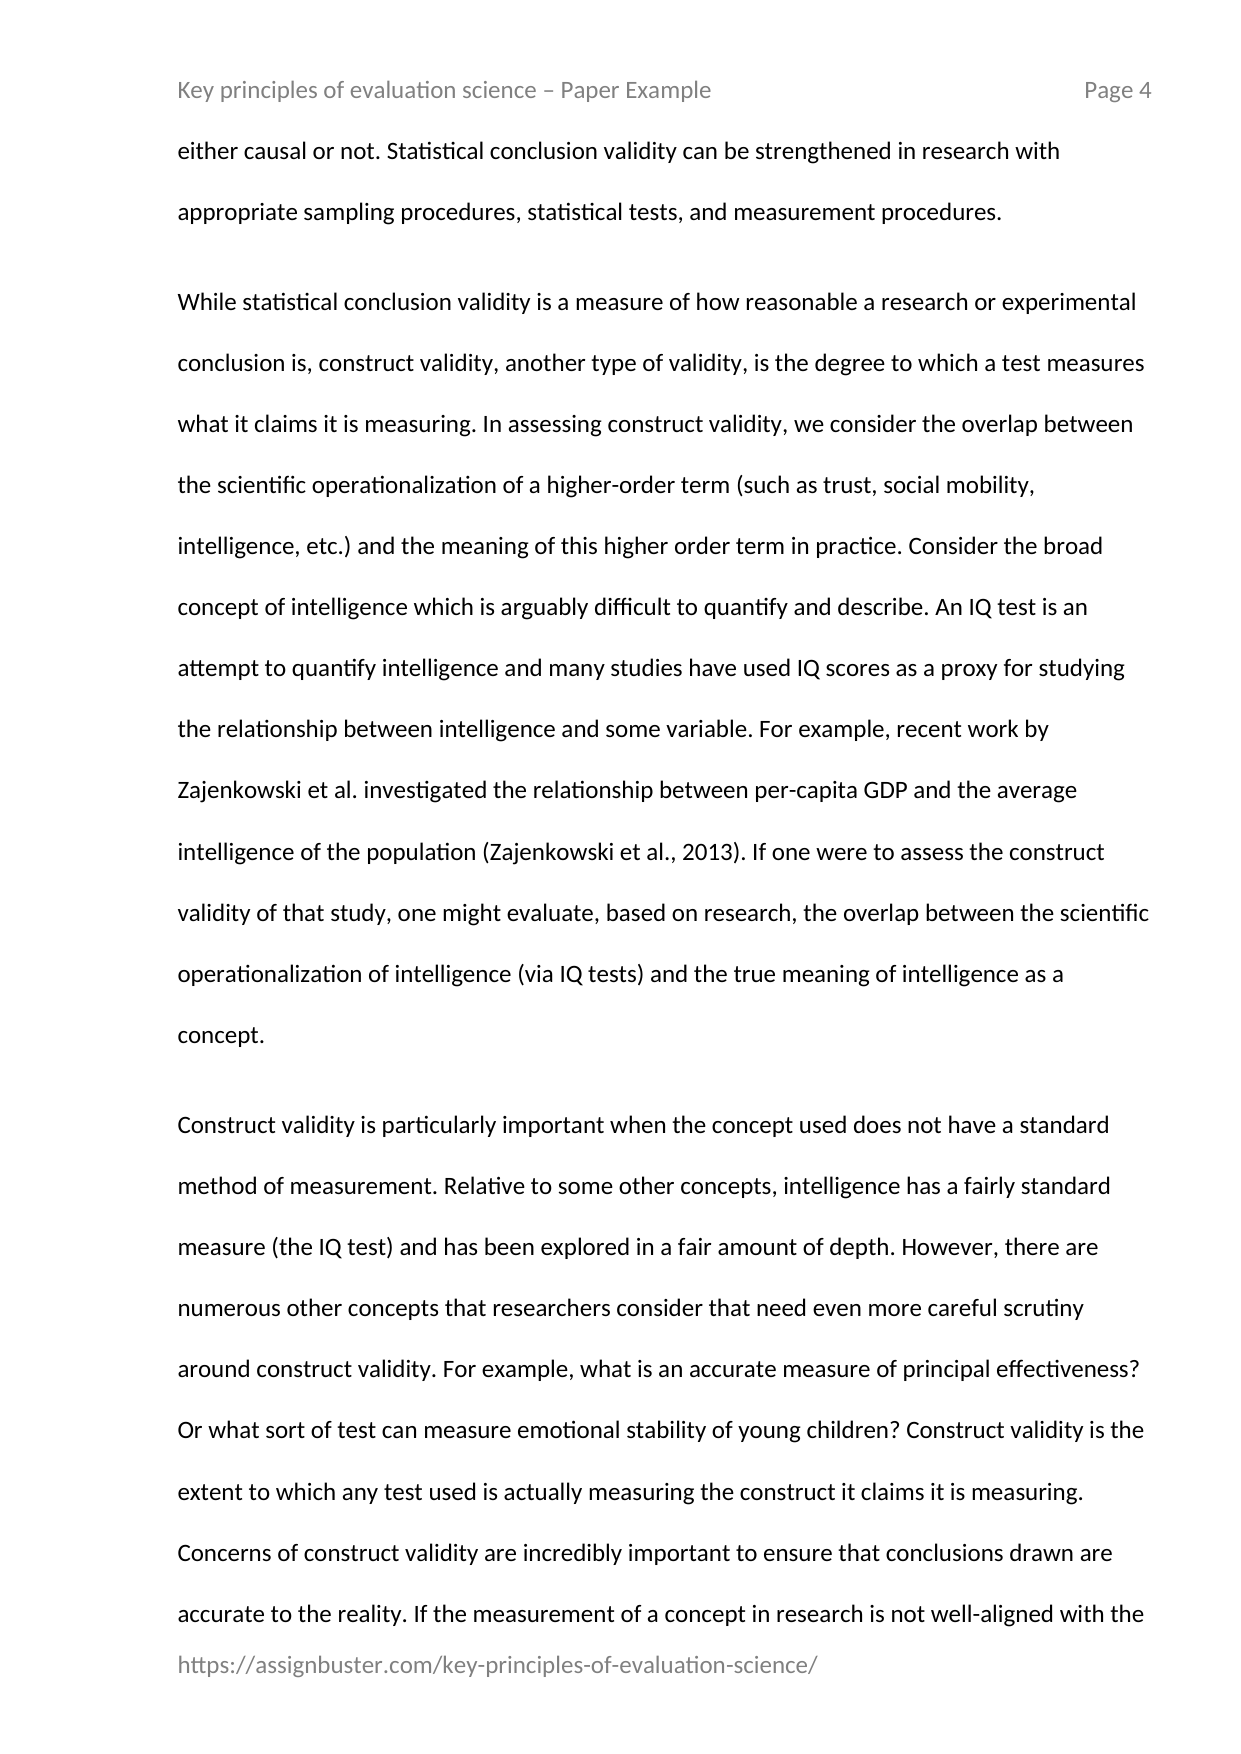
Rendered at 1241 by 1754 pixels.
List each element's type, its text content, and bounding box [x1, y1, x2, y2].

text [177, 1109, 1152, 1628]
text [177, 135, 1152, 226]
text While statistical conclusion validity is a measure of how reasonable a research or experimental conclusion is, construct validity, another type of validity, is the degree to which a test measures what it claims it is measuring. In assessing construct validity, we consider the overlap between the scientific operationalization of a higher-order term (such as trust, social mobility, intelligence, etc.) and the meaning of this higher order term in practice. Consider the broad concept of intelligence which is arguably difficult to quantify and describe. An IQ test is an attempt to quantify intelligence and many studies have used IQ scores as a proxy for studying the relationship between intelligence and some variable. For example, recent work by Zajenkowski et al. investigated the relationship between per-capita GDP and the average intelligence of the population (Zajenkowski et al., 2013). If one were to assess the construct validity of that study, one might evaluate, based on research, the overlap between the scientific operationalization of intelligence (via IQ tests) and the true meaning of intelligence as a concept. [177, 286, 1152, 1049]
